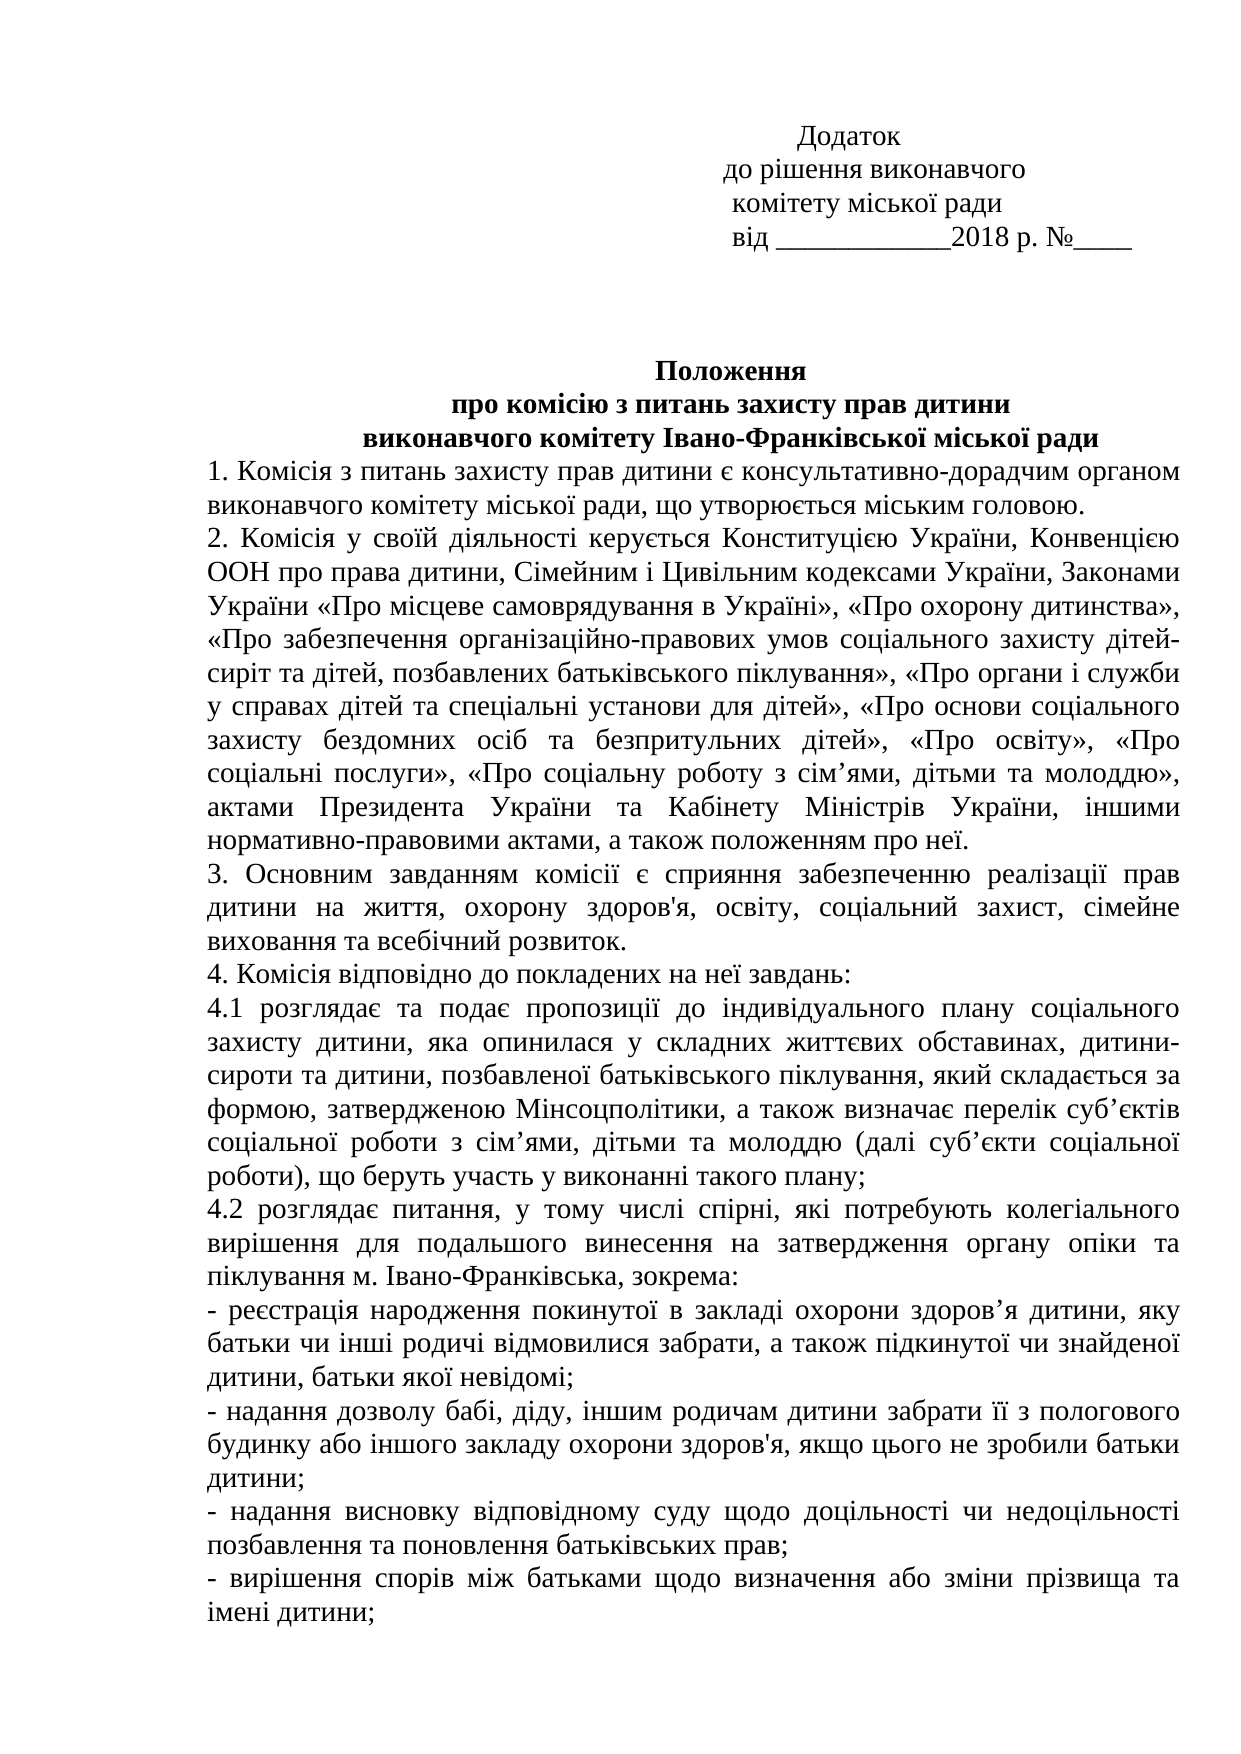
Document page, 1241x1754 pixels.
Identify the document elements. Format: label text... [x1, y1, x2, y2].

text 3. Основним завданням комісії є сприяння забезпеченню реалізації прав дитини на життя, охорону здоров'я, освіту, соціальний захист, сімейне виховання та всебічний розвиток. [207, 856, 1181, 957]
text 2. Комісія у своїй діяльності керується Конституцією України, Конвенцією ООН про права дитини, Сімейним і Цивільним кодексами України, Законами України «Про місцеве самоврядування в Україні», «Про охорону дитинства», «Про забезпечення організаційно-правових умов соціального захисту дітей-сиріт та дітей, позбавлених батьківського піклування», «Про органи і служби у справах дітей та спеціальні установи для дітей», «Про основи соціального захисту бездомних осіб та безпритульних дітей», «Про освіту», «Про соціальні послуги», «Про соціальну роботу з сім’ями, дітьми та молоддю», актами Президента України та Кабінету Міністрів України, іншими нормативно-правовими актами, а також положенням про неї. [207, 521, 1181, 856]
text Положення [207, 353, 1181, 386]
text - надання висновку відповідному суду щодо доцільності чи недоцільності позбавлення та поновлення батьківських прав; [207, 1493, 1181, 1560]
text 1. Комісія з питань захисту прав дитини є консультативно-дорадчим органом виконавчого комітету міської ради, що утворюється міським головою. [207, 453, 1181, 521]
text виконавчого комітету Івано-Франківської міської ради [207, 420, 1181, 453]
text Додаток [723, 118, 1181, 152]
text 4.2 розглядає питання, у тому числі спірні, які потребують колегіального вирішення для подальшого винесення на затвердження органу опіки та піклування м. Івано-Франківська, зокрема: [207, 1191, 1181, 1292]
text від ____________2018 р. №____ [732, 219, 1181, 286]
text до рішення виконавчого [649, 152, 1181, 185]
text комітету міської ради [732, 185, 1181, 219]
text - надання дозволу бабі, діду, іншим родичам дитини забрати її з пологового будинку або іншого закладу охорони здоров'я, якщо цього не зробили батьки дитини; [207, 1393, 1181, 1493]
text 4.1 розглядає та подає пропозиції до індивідуального плану соціального захисту дитини, яка опинилася у складних життєвих обставинах, дитини-сироти та дитини, позбавленої батьківського піклування, який складається за формою, затвердженою Мінсоцполітики, а також визначає перелік суб’єктів соціальної роботи з сім’ями, дітьми та молоддю (далі суб’єкти соціальної роботи), що беруть участь у виконанні такого плану; [207, 990, 1181, 1191]
text про комісію з питань захисту прав дитини [207, 386, 1181, 420]
text - реєстрація народження покинутої в закладі охорони здоров’я дитини, яку батьки чи інші родичі відмовилися забрати, а також підкинутої чи знайденої дитини, батьки якої невідомі; [207, 1292, 1181, 1393]
text 4. Комісія відповідно до покладених на неї завдань: [207, 957, 1181, 990]
text - вирішення спорів між батьками щодо визначення або зміни прізвища та імені дитини; [207, 1560, 1181, 1627]
